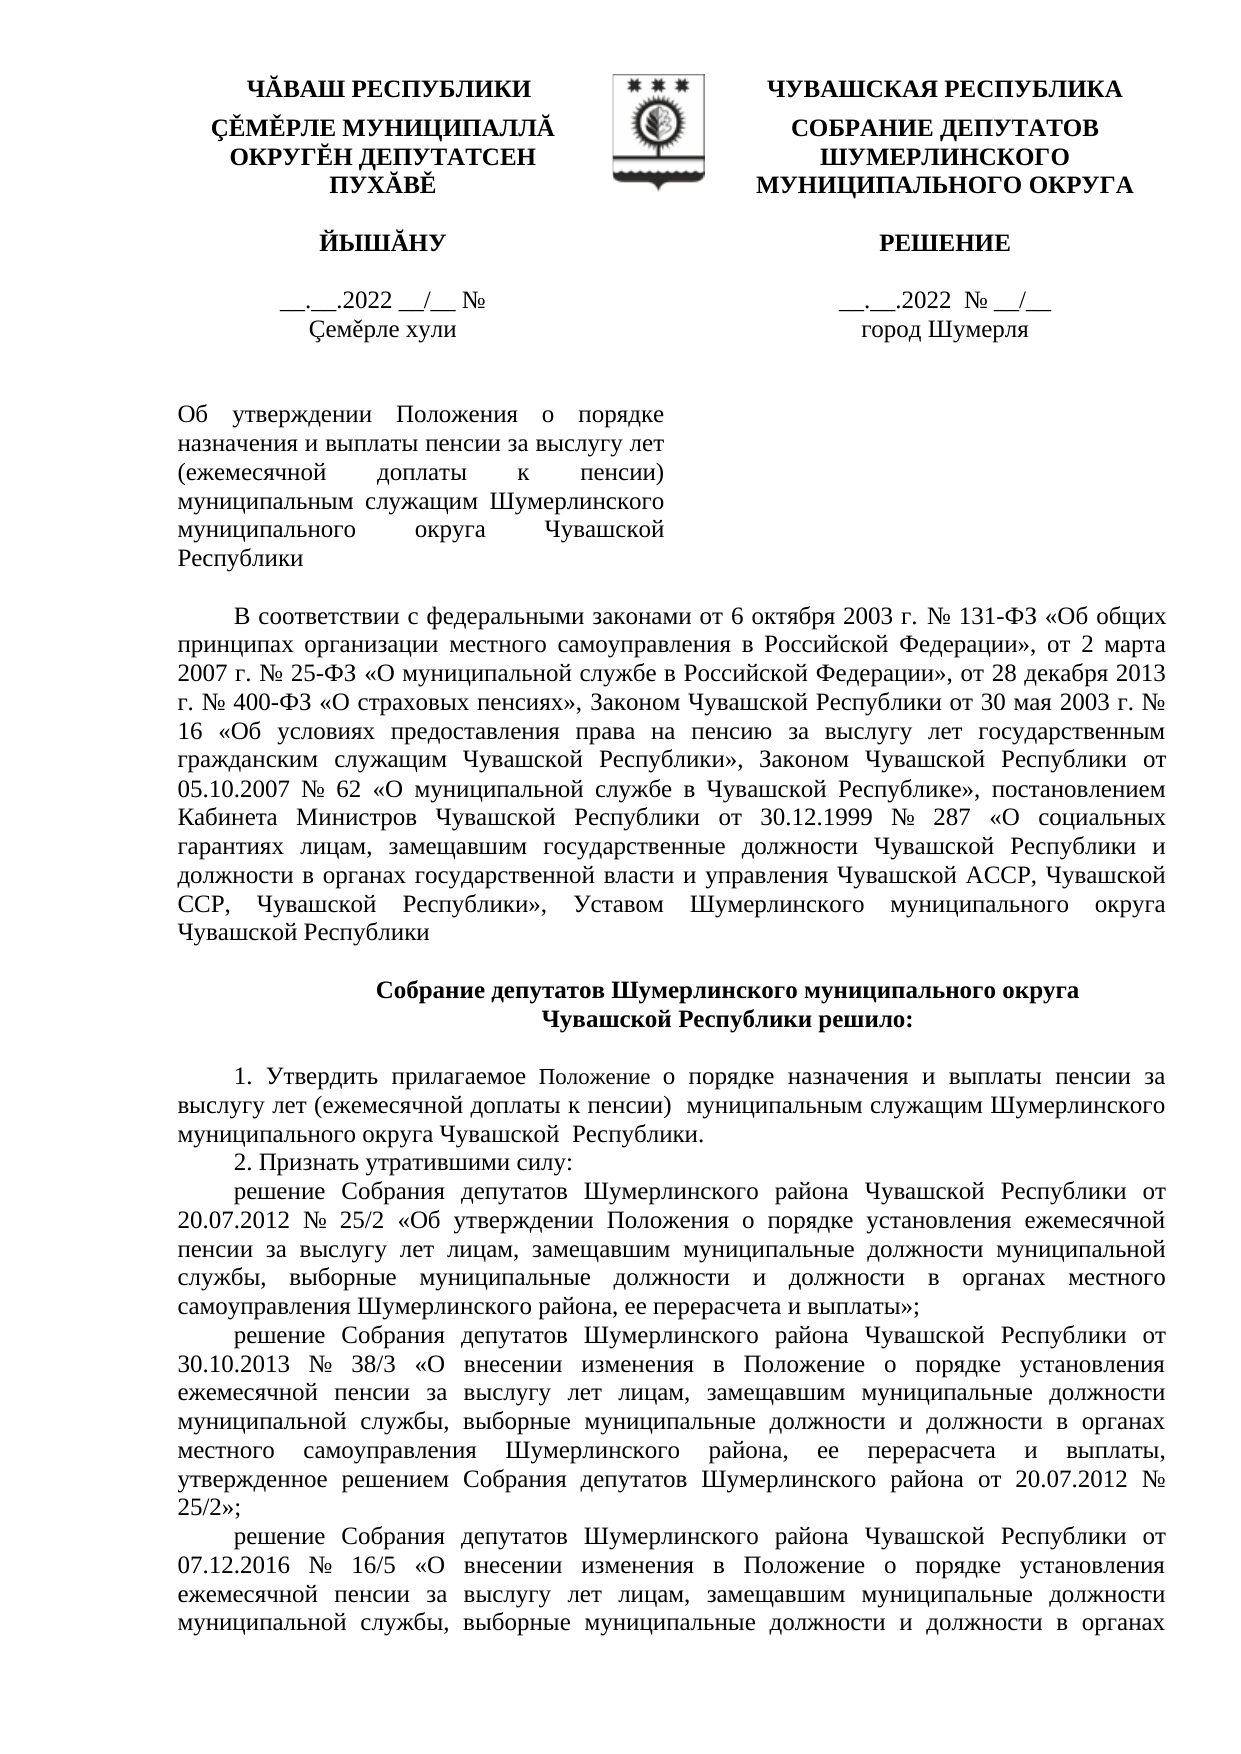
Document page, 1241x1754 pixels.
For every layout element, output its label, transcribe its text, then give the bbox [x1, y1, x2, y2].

text 1. Утвердить прилагаемое Положение о порядке назначения и выплаты пенсии за выслугу лет (ежемесячной доплаты к пенсии) муниципальным служащим Шумерлинского муниципального округа Чувашской Республики. [177, 1061, 1167, 1147]
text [177, 1521, 1167, 1636]
table_cell ÇĚМĚРЛЕ МУНИЦИПАЛЛĂ ОКРУГĔН ДЕПУТАТСЕН ПУХĂВĚ ЙЫШĂНУ __.__.2022 __/__ № Çемěрле хули [166, 113, 599, 372]
table_cell СОБРАНИЕ ДЕПУТАТОВ ШУМЕРЛИНСКОГО МУНИЦИПАЛЬНОГО ОКРУГА РЕШЕНИЕ __.__.2022 № __/__ город Шумерля [727, 113, 1163, 372]
text решение Собрания депутатов Шумерлинского района Чувашской Республики от 30.10.2013 № 38/3 «О внесении изменения в Положение о порядке установления ежемесячной пенсии за выслугу лет лицам, замещавшим муниципальные должности муниципальной службы, выборные муниципальные должности и должности в органах местного самоуправления Шумерлинского района, ее перерасчета и выплаты, утвержденное решением Собрания депутатов Шумерлинского района от 20.07.2012 № 25/2»; [177, 1320, 1167, 1521]
table_header [599, 74, 727, 372]
list Собрание депутатов Шумерлинского муниципального округа [288, 975, 1167, 1004]
text В соответствии с федеральными законами от 6 октября 2003 г. № 131-ФЗ «Об общих принципах организации местного самоуправления в Российской Федерации», от 2 марта 2007 г. № 25-ФЗ «О муниципальной службе в Российской Федерации», от 28 декабря 2013 г. № 400-ФЗ «О страховых пенсиях», Законом Чувашской Республики от 30 мая 2003 г. № 16 «Об условиях предоставления права на пенсию за выслугу лет государственным гражданским служащим Чувашской Республики», Законом Чувашской Республики от 05.10.2007 № 62 «О муниципальной службе в Чувашской Республике», постановлением Кабинета Министров Чувашской Республики от 30.12.1999 № 287 «О социальных гарантиях лицам, замещавшим государственные должности Чувашской Республики и должности в органах государственной власти и управления Чувашской АССР, Чувашской ССР, Чувашской Республики», Уставом Шумерлинского муниципального округа Чувашской Республики [177, 601, 1167, 946]
list Чувашской Республики решило: [288, 1004, 1167, 1032]
text решение Собрания депутатов Шумерлинского района Чувашской Республики от 20.07.2012 № 25/2 «Об утверждении Положения о порядке установления ежемесячной пенсии за выслугу лет лицам, замещавшим муниципальные должности муниципальной службы, выборные муниципальные должности и должности в органах местного самоуправления Шумерлинского района, ее перерасчета и выплаты»; [177, 1176, 1167, 1320]
table_header ЧУВАШСКАЯ РЕСПУБЛИКА [727, 74, 1163, 113]
text 2. Признать утратившими силу: [177, 1147, 1167, 1176]
table_header ЧĂВАШ РЕСПУБЛИКИ [166, 74, 599, 113]
text Об утверждении Положения о порядке назначения и выплаты пенсии за выслугу лет (ежемесячной доплаты к пенсии) муниципальным служащим Шумерлинского муниципального округа Чувашской Республики [177, 399, 664, 572]
